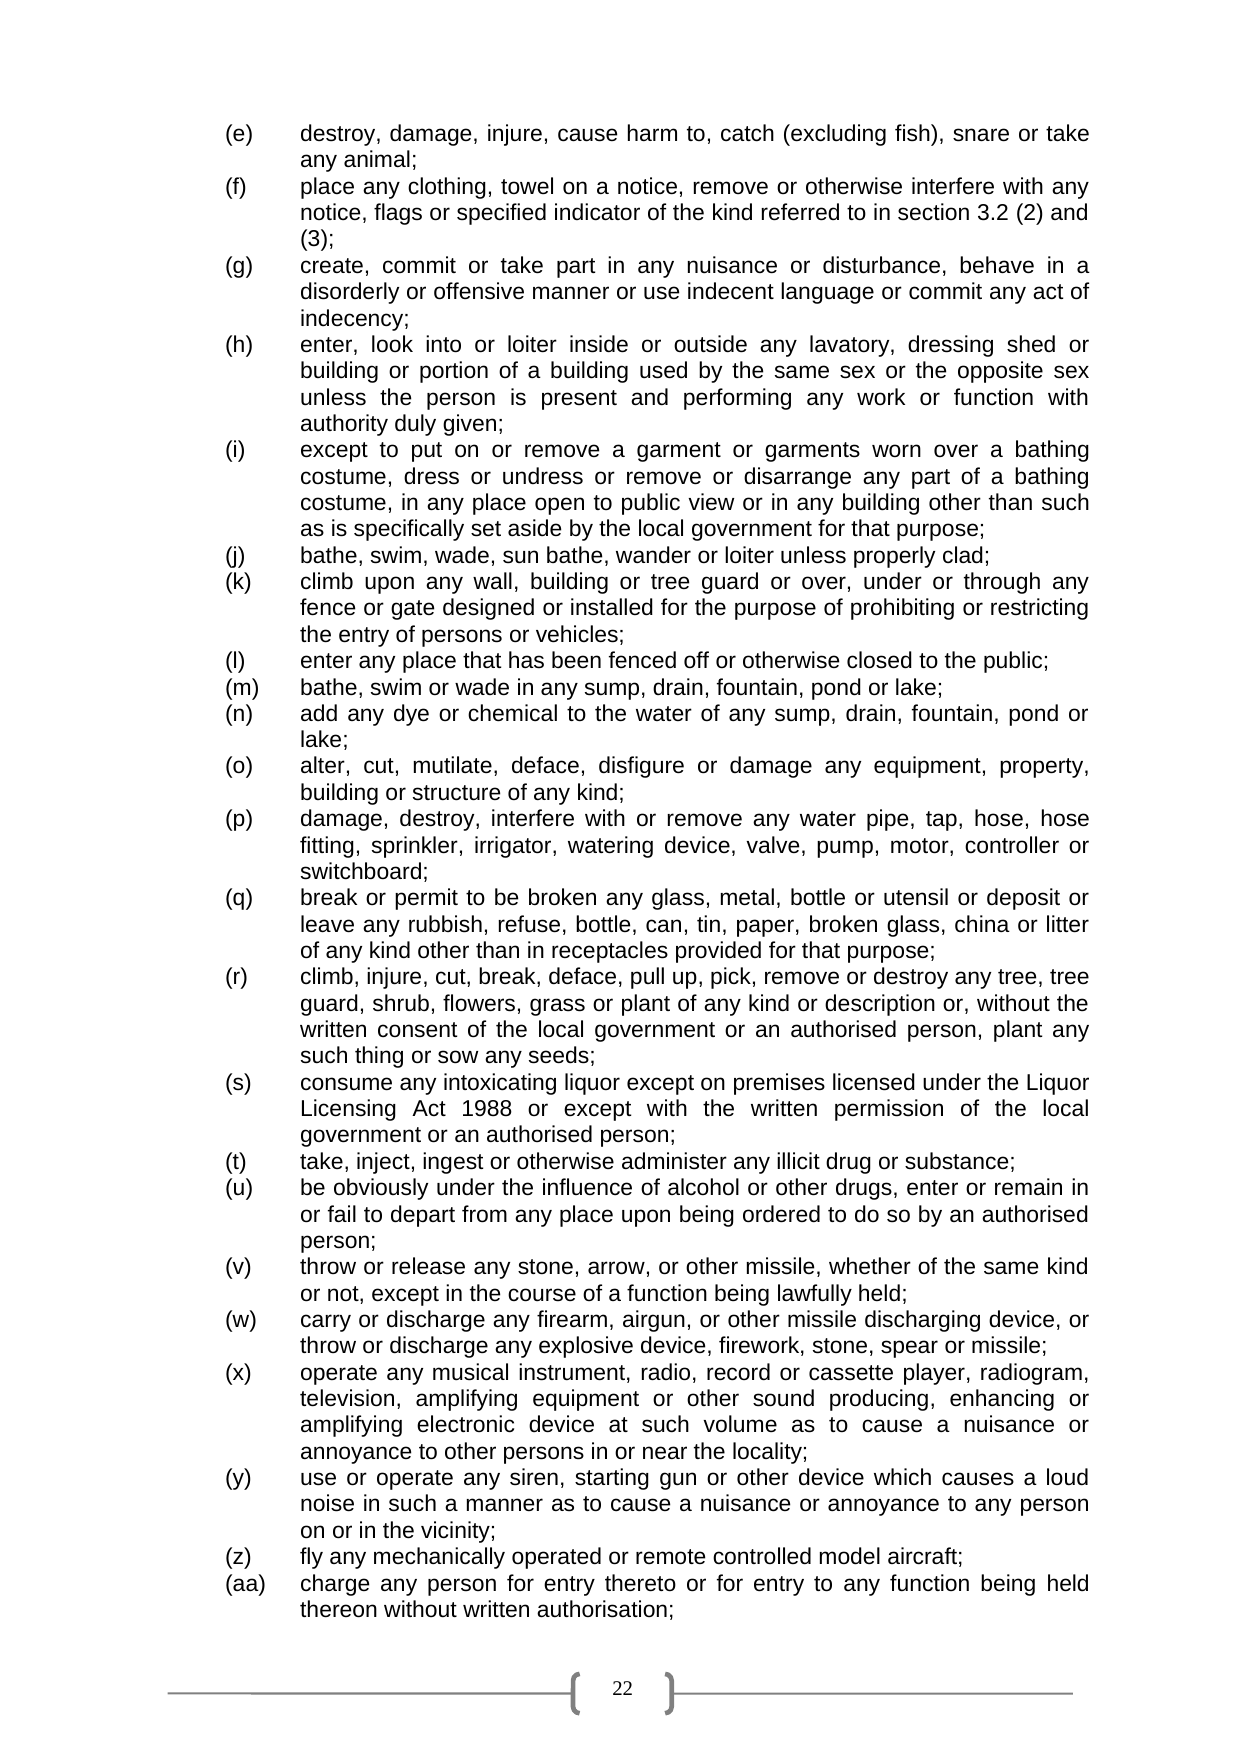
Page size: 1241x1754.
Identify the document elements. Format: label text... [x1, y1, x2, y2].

text (s) consume any intoxicating liquor except on premises licensed under the Liquor Licensing Act 1988 or except with the written permission of the local government or an authorised person; [225, 1069, 1090, 1148]
text (m) bathe, swim or wade in any sump, drain, fountain, pond or lake; [225, 673, 1090, 700]
text (z) fly any mechanically operated or remote controlled model aircraft; [225, 1543, 1090, 1569]
text (t) take, inject, ingest or otherwise administer any illicit drug or substance; [225, 1148, 1090, 1174]
text (g) create, commit or take part in any nuisance or disturbance, behave in a disorderly or offensive manner or use indecent language or commit any act of indecency; [225, 252, 1090, 331]
text (x) operate any musical instrument, radio, record or cassette player, radiogram, television, amplifying equipment or other sound producing, enhancing or amplifying electronic device at such volume as to cause a nuisance or annoyance to other persons in or near the locality; [225, 1359, 1090, 1464]
text (l) enter any place that has been fenced off or otherwise closed to the public; [225, 647, 1090, 673]
text (k) climb upon any wall, building or tree guard or over, under or through any fence or gate designed or installed for the purpose of prohibiting or restricting the entry of persons or vehicles; [225, 568, 1090, 647]
text (y) use or operate any siren, starting gun or other device which causes a loud noise in such a manner as to cause a nuisance or annoyance to any person on or in the vicinity; [225, 1464, 1090, 1543]
text (f) place any clothing, towel on a notice, remove or otherwise interfere with any notice, flags or specified indicator of the kind referred to in section 3.2 (2) and (3); [225, 173, 1090, 252]
text (u) be obviously under the influence of alcohol or other drugs, enter or remain in or fail to depart from any place upon being ordered to do so by an authorised person; [225, 1174, 1090, 1253]
text (h) enter, look into or loiter inside or outside any lavatory, dressing shed or building or portion of a building used by the same sex or the opposite sex unless the person is present and performing any work or function with authority duly given; [225, 331, 1090, 436]
text (w) carry or discharge any firearm, airgun, or other missile discharging device, or throw or discharge any explosive device, firework, stone, spear or missile; [225, 1306, 1090, 1359]
text (q) break or permit to be broken any glass, metal, bottle or utensil or deposit or leave any rubbish, refuse, bottle, can, tin, paper, broken glass, china or litter of any kind other than in receptacles provided for that purpose; [225, 884, 1090, 963]
text (o) alter, cut, mutilate, deface, disfigure or damage any equipment, property, building or structure of any kind; [225, 752, 1090, 805]
text (v) throw or release any stone, arrow, or other missile, whether of the same kind or not, except in the course of a function being lawfully held; [225, 1253, 1090, 1306]
text (j) bathe, swim, wade, sun bathe, wander or loiter unless properly clad; [225, 542, 1090, 568]
text (n) add any dye or chemical to the water of any sump, drain, fountain, pond or lake; [225, 700, 1090, 752]
text (i) except to put on or remove a garment or garments worn over a bathing costume, dress or undress or remove or disarrange any part of a bathing costume, in any place open to public view or in any building other than such as is specifically set aside by the local government for that purpose; [225, 436, 1090, 542]
text (aa) charge any person for entry thereto or for entry to any function being held thereon without written authorisation; [225, 1569, 1090, 1622]
text (p) damage, destroy, interfere with or remove any water pipe, tap, hose, hose fitting, sprinkler, irrigator, watering device, valve, pump, motor, controller or switchboard; [225, 805, 1090, 884]
text (r) climb, injure, cut, break, deface, pull up, pick, remove or destroy any tree, tree guard, shrub, flowers, grass or plant of any kind or description or, without the written consent of the local government or an authorised person, plant any such thing or sow any seeds; [225, 963, 1090, 1069]
text (e) destroy, damage, injure, cause harm to, catch (excluding fish), snare or take any animal; [225, 120, 1090, 173]
